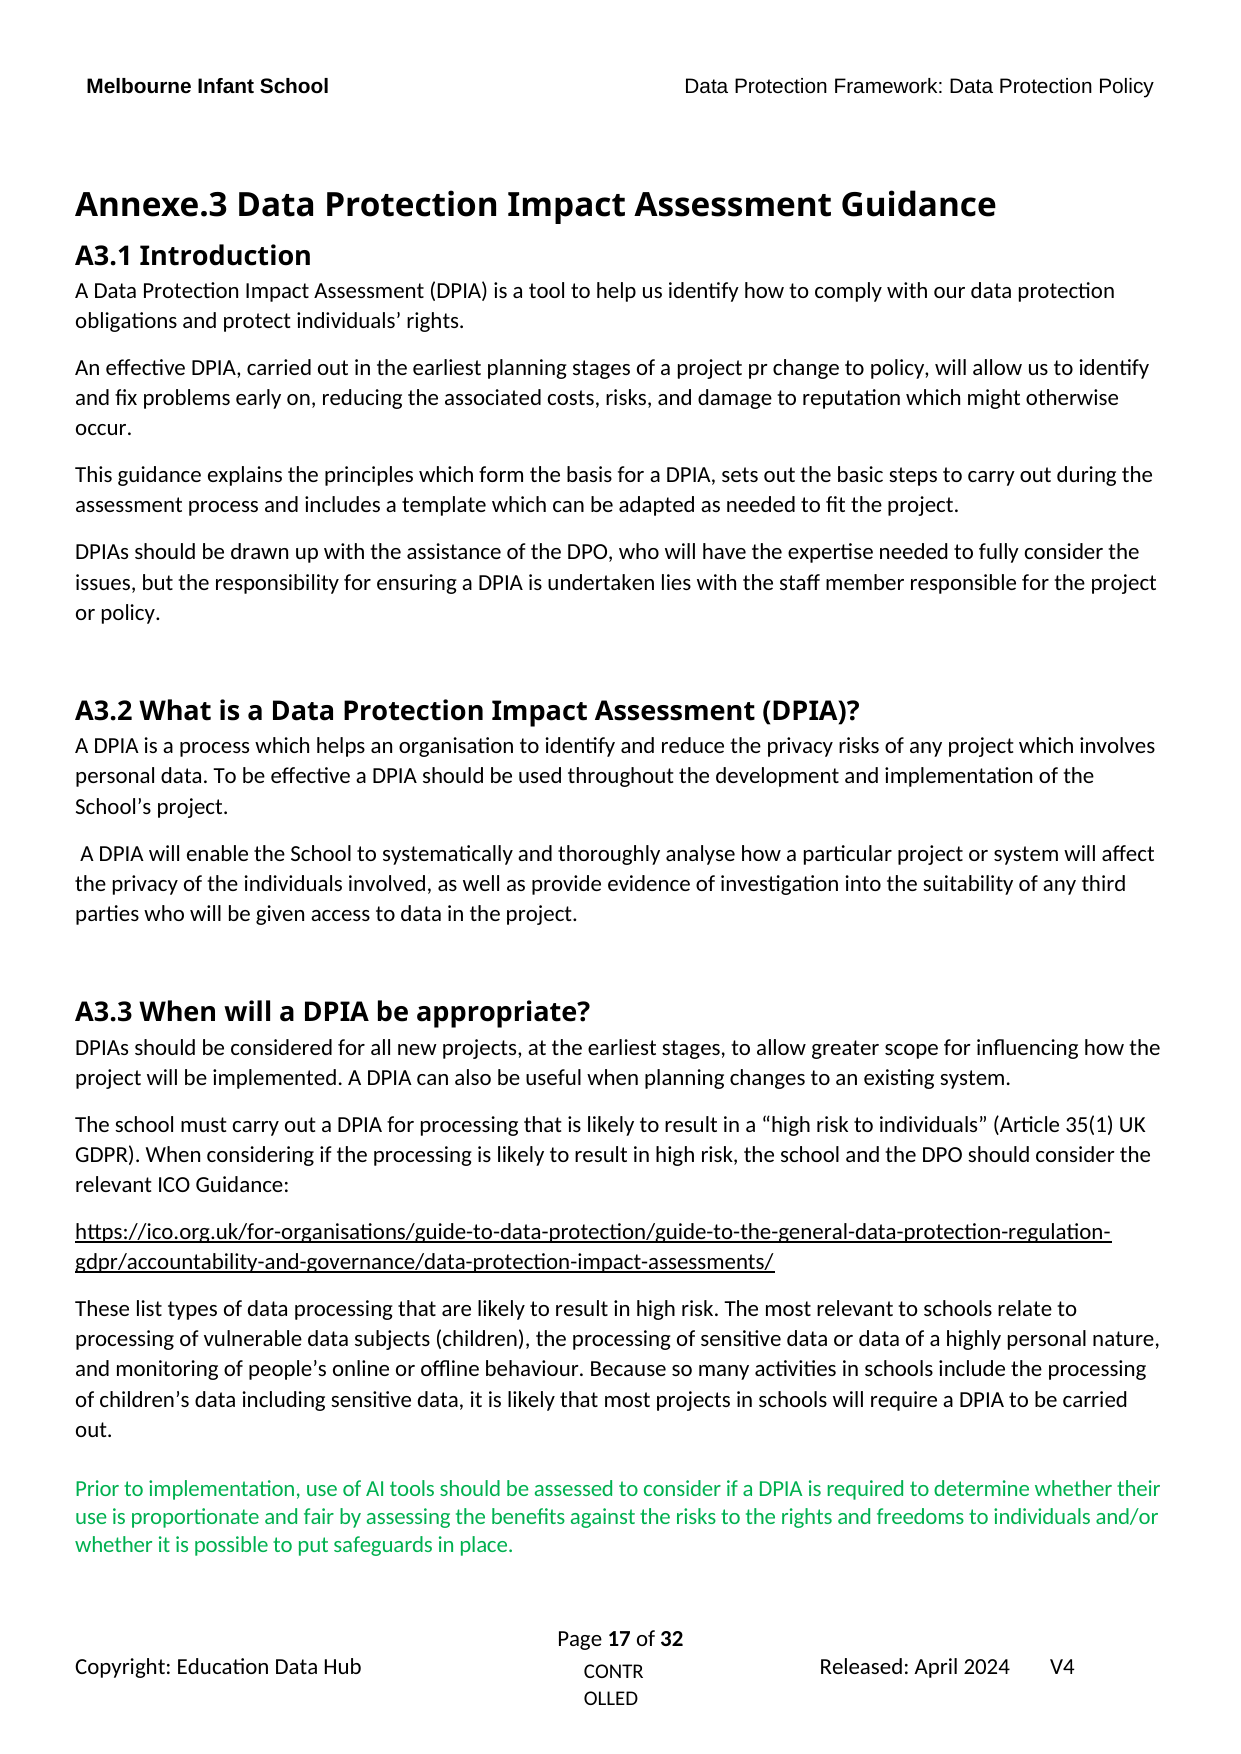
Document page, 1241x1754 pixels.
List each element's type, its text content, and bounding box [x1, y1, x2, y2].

text A DPIA is a process which helps an organisation to identify and reduce the privacy risks of any project which involves personal data. To be effective a DPIA should be used throughout the development and implementation of the School’s project. [75, 731, 1165, 820]
text These list types of data processing that are likely to result in high risk. The most relevant to schools relate to processing of vulnerable data subjects (children), the processing of sensitive data or data of a highly personal nature, and monitoring of people’s online or offline behaviour. Because so many activities in schools include the processing of children’s data including sensitive data, it is likely that most projects in schools will require a DPIA to be carried out. [75, 1294, 1165, 1443]
text A Data Protection Impact Assessment (DPIA) is a tool to help us identify how to comply with our data protection obligations and protect individuals’ rights. [75, 276, 1165, 334]
text A DPIA will enable the School to systematically and thoroughly analyse how a particular project or system will affect the privacy of the individuals involved, as well as provide evidence of investigation into the suitability of any third parties who will be given access to data in the project. [75, 839, 1165, 927]
text An effective DPIA, carried out in the earliest planning stages of a project pr change to policy, will allow us to identify and fix problems early on, reducing the associated costs, risks, and damage to reputation which might otherwise occur. [75, 353, 1165, 441]
text DPIAs should be considered for all new projects, at the earliest stages, to allow greater scope for influencing how the project will be implemented. A DPIA can also be useful when planning changes to an existing system. [75, 1033, 1165, 1091]
text The school must carry out a DPIA for processing that is likely to result in a “high risk to individuals” (Article 35(1) UK GDPR). When considering if the processing is likely to result in high risk, the school and the DPO should consider the relevant ICO Guidance: [75, 1110, 1165, 1198]
text DPIAs should be drawn up with the assistance of the DPO, who will have the expertise needed to fully consider the issues, but the responsibility for ensuring a DPIA is undertaken lies with the staff member responsible for the project or policy. [75, 537, 1165, 626]
subtitle A3.1 Introduction [75, 236, 1165, 273]
subtitle A3.2 What is a Data Protection Impact Assessment (DPIA)? [75, 692, 1165, 728]
subtitle Annexe.3 Data Protection Impact Assessment Guidance [75, 181, 1165, 226]
text Prior to implementation, use of AI tools should be assessed to consider if a DPIA is required to determine whether their use is proportionate and fair by assessing the benefits against the risks to the rights and freedoms to individuals and/or whether it is possible to put safeguards in place. [75, 1474, 1165, 1558]
text https://ico.org.uk/for-organisations/guide-to-data-protection/guide-to-the-general-data-protection-regulation-gdpr/accountability-and-governance/data-protection-impact-assessments/ [75, 1217, 1165, 1275]
text This guidance explains the principles which form the basis for a DPIA, sets out the basic steps to carry out during the assessment process and includes a template which can be adapted as needed to fit the project. [75, 460, 1165, 518]
subtitle A3.3 When will a DPIA be appropriate? [75, 993, 1165, 1030]
